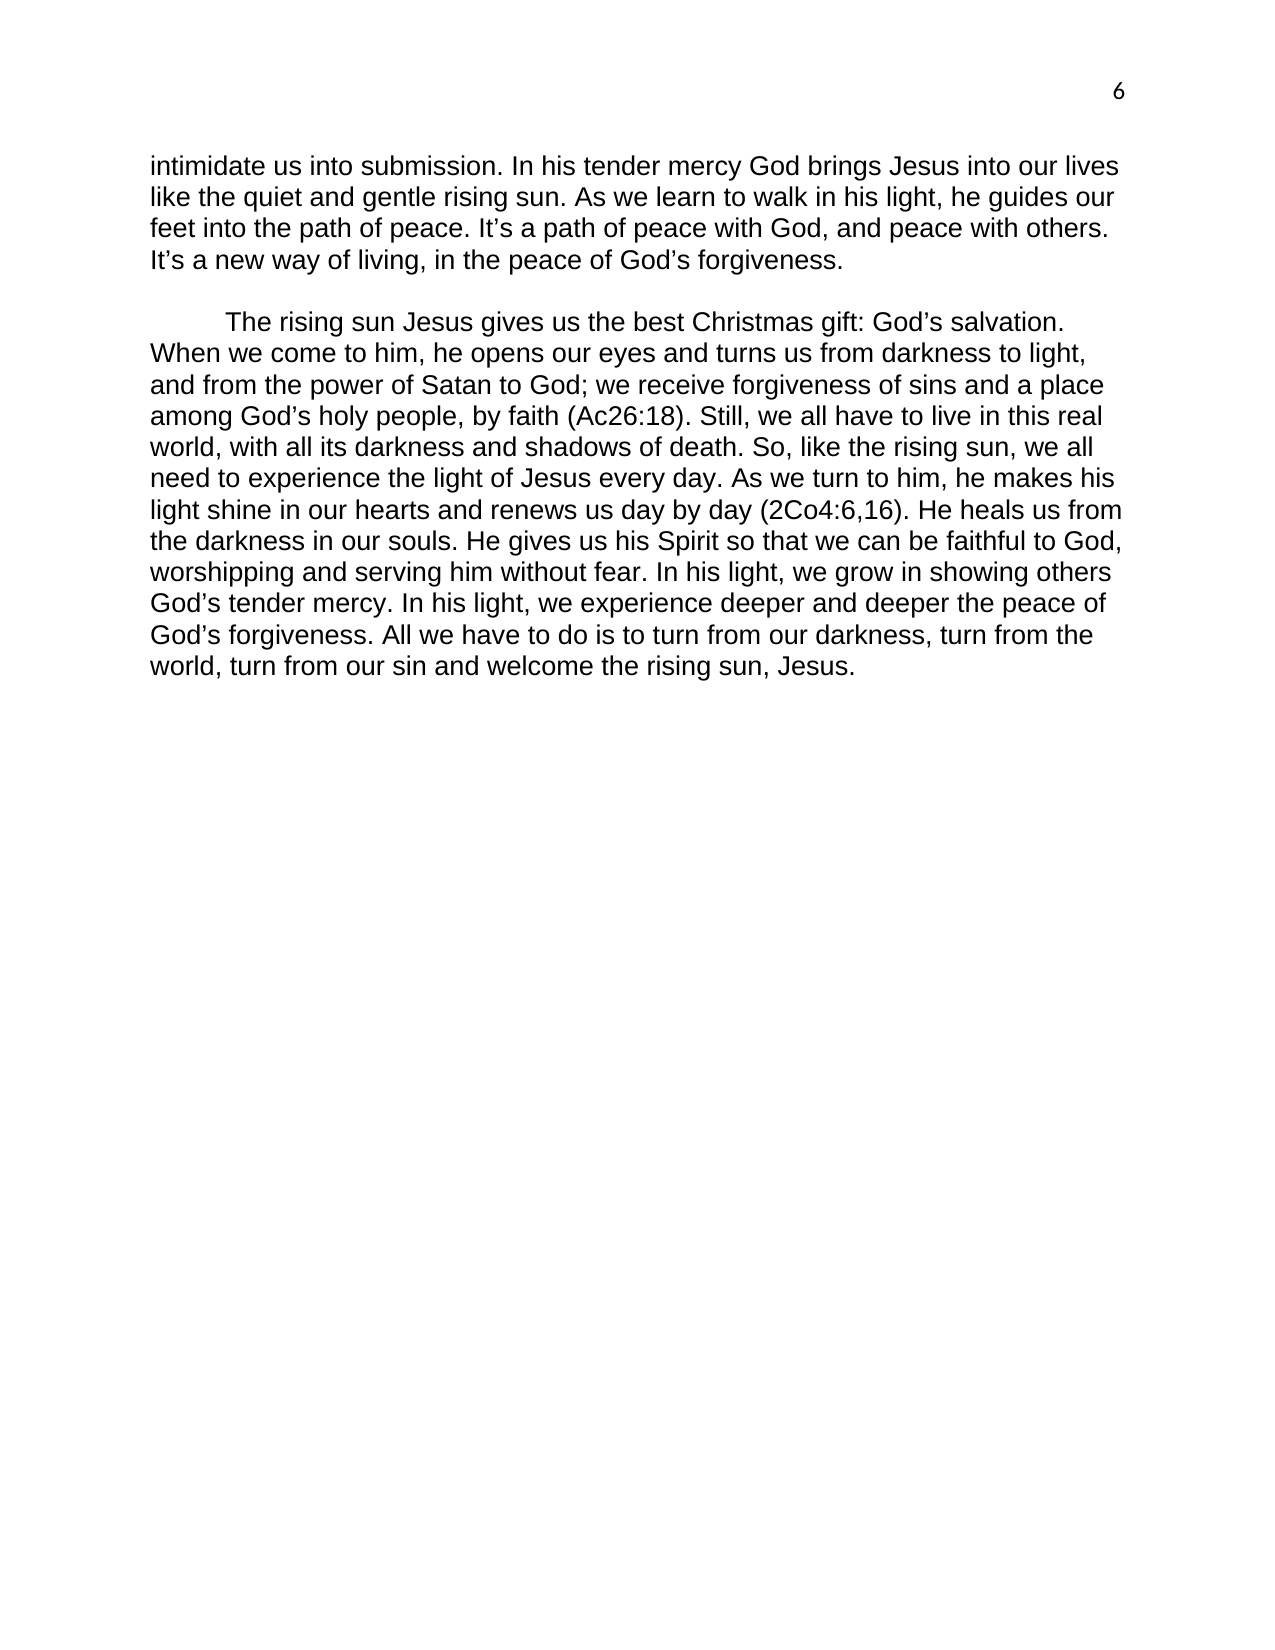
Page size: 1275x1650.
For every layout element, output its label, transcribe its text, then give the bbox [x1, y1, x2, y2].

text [150, 150, 1125, 275]
text The rising sun Jesus gives us the best Christmas gift: God’s salvation. When we come to him, he opens our eyes and turns us from darkness to light, and from the power of Satan to God; we receive forgiveness of sins and a place among God’s holy people, by faith (Ac26:18). Still, we all have to live in this real world, with all its darkness and shadows of death. So, like the rising sun, we all need to experience the light of Jesus every day. As we turn to him, he makes his light shine in our hearts and renews us day by day (2Co4:6,16). He heals us from the darkness in our souls. He gives us his Spirit so that we can be faithful to God, worshipping and serving him without fear. In his light, we grow in showing others God’s tender mercy. In his light, we experience deeper and deeper the peace of God’s forgiveness. All we have to do is to turn from our darkness, turn from the world, turn from our sin and welcome the rising sun, Jesus. [150, 306, 1125, 681]
